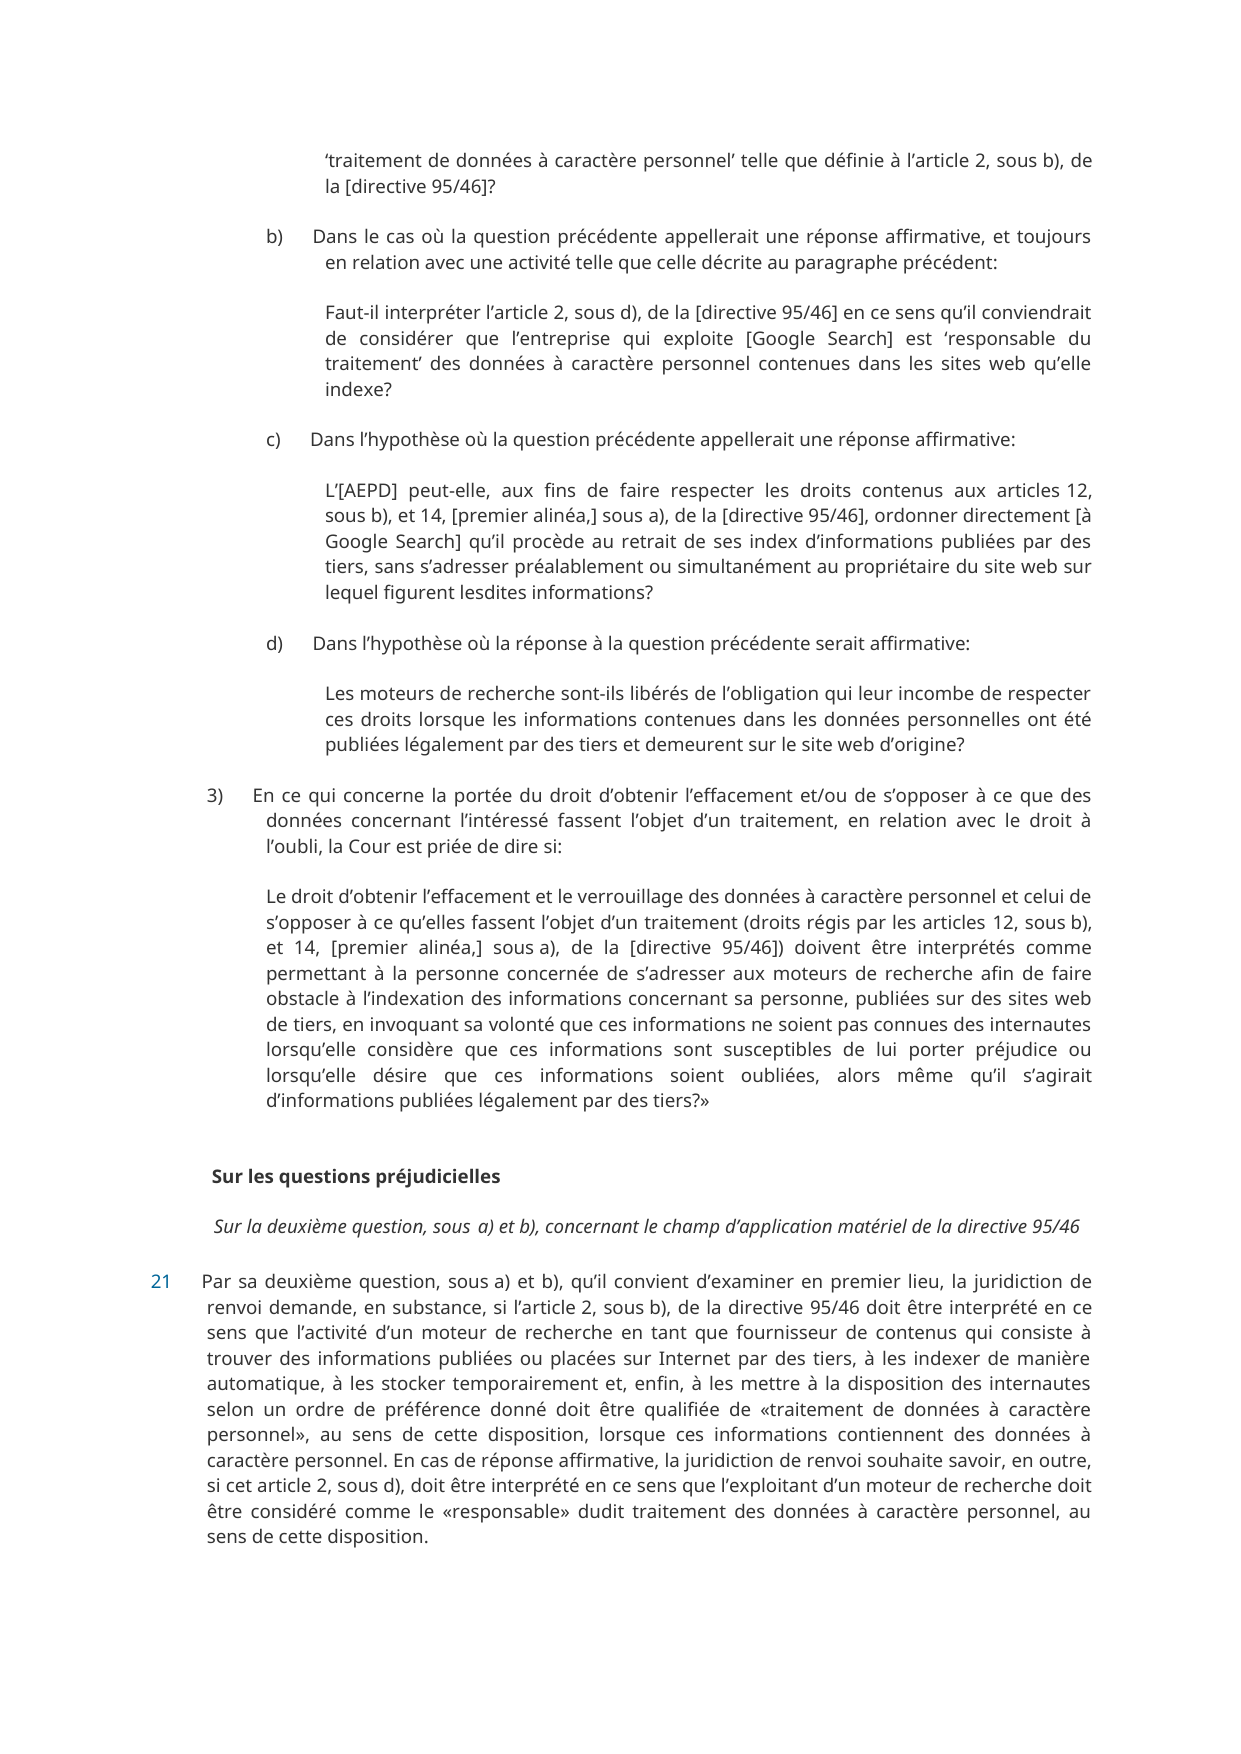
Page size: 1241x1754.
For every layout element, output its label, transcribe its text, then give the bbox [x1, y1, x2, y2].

text Faut-il interpréter l’article 2, sous d), de la [directive 95/46] en ce sens qu’il conviendrait de considérer que l’entreprise qui exploite [Google Search] est ‘responsable du traitement’ des données à caractère personnel contenues dans les sites web qu’elle indexe? [325, 300, 1093, 402]
text Sur la deuxième question, sous a) et b), concernant le champ d’application matériel de la directive 95/46 [207, 1214, 1093, 1239]
text Le droit d’obtenir l’effacement et le verrouillage des données à caractère personnel et celui de s’opposer à ce qu’elles fassent l’objet d’un traitement (droits régis par les articles 12, sous b), et 14, [premier alinéa,] sous a), de la [directive 95/46]) doivent être interprétés comme permettant à la personne concernée de s’adresser aux moteurs de recherche afin de faire obstacle à l’indexation des informations concernant sa personne, publiées sur des sites web de tiers, en invoquant sa volonté que ces informations ne soient pas connues des internautes lorsqu’elle considère que ces informations sont susceptibles de lui porter préjudice ou lorsqu’elle désire que ces informations soient oubliées, alors même qu’il s’agirait d’informations publiées légalement par des tiers?» [266, 883, 1093, 1113]
text Sur les questions préjudicielles [207, 1163, 1093, 1189]
text c) Dans l’hypothèse où la question précédente appellerait une réponse affirmative: [266, 427, 1093, 452]
text 3) En ce qui concerne la portée du droit d’obtenir l’effacement et/ou de s’opposer à ce que des données concernant l’intéressé fassent l’objet d’un traitement, en relation avec le droit à l’oubli, la Cour est priée de dire si: [207, 782, 1093, 858]
text Les moteurs de recherche sont-ils libérés de l’obligation qui leur incombe de respecter ces droits lorsque les informations contenues dans les données personnelles ont été publiées légalement par des tiers et demeurent sur le site web d’origine? [325, 680, 1093, 757]
text L’[AEPD] peut-elle, aux fins de faire respecter les droits contenus aux articles 12, sous b), et 14, [premier alinéa,] sous a), de la [directive 95/46], ordonner directement [à Google Search] qu’il procède au retrait de ses index d’informations publiées par des tiers, sans s’adresser préalablement ou simultanément au propriétaire du site web sur lequel figurent lesdites informations? [325, 477, 1093, 605]
text d) Dans l’hypothèse où la réponse à la question précédente serait affirmative: [266, 630, 1093, 655]
text b) Dans le cas où la question précédente appellerait une réponse affirmative, et toujours en relation avec une activité telle que celle décrite au paragraphe précédent: [266, 224, 1093, 275]
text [266, 148, 1093, 199]
text 21 Par sa deuxième question, sous a) et b), qu’il convient d’examiner en premier lieu, la juridiction de renvoi demande, en substance, si l’article 2, sous b), de la directive 95/46 doit être interprété en ce sens que l’activité d’un moteur de recherche en tant que fournisseur de contenus qui consiste à trouver des informations publiées ou placées sur Internet par des tiers, à les indexer de manière automatique, à les stocker temporairement et, enfin, à les mettre à la disposition des internautes selon un ordre de préférence donné doit être qualifiée de «traitement de données à caractère personnel», au sens de cette disposition, lorsque ces informations contiennent des données à caractère personnel. En cas de réponse affirmative, la juridiction de renvoi souhaite savoir, en outre, si cet article 2, sous d), doit être interprété en ce sens que l’exploitant d’un moteur de recherche doit être considéré comme le «responsable» dudit traitement des données à caractère personnel, au sens de cette disposition. [151, 1268, 1093, 1549]
